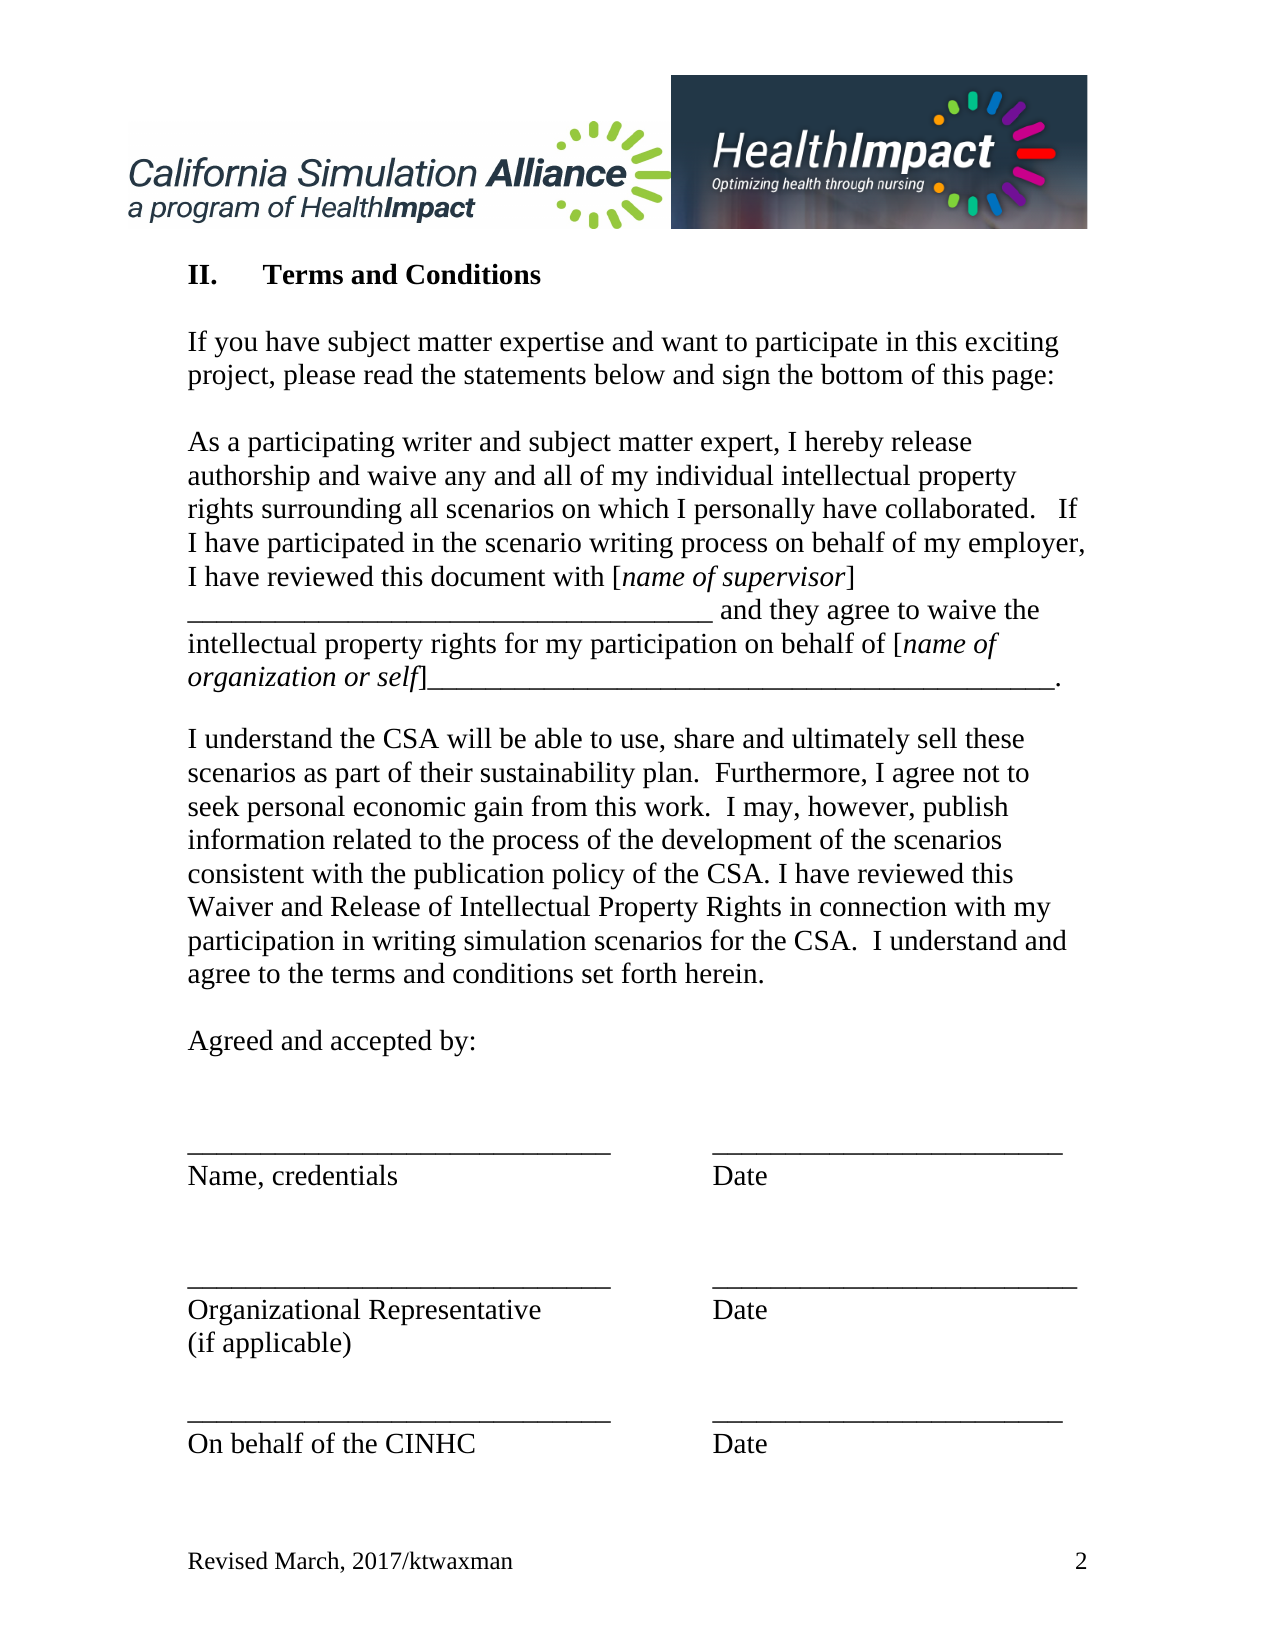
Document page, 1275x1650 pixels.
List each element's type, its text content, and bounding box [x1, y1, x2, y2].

text _____________________________ ________________________ [187, 1392, 1087, 1426]
text If you have subject matter expertise and want to participate in this exciting project, please read the statements below and sign the bottom of this page: [187, 324, 1087, 391]
text Agreed and accepted by: [187, 1023, 1087, 1057]
text As a participating writer and subject matter expert, I hereby release authorship and waive any and all of my individual intellectual property rights surrounding all scenarios on which I personally have collaborated. If I have participated in the scenario writing process on behalf of my employer, I have reviewed this document with [name of supervisor] ____________________________________ and they agree to waive the intellectual property rights for my participation on behalf of [name of organization or self]___________________________________________. [187, 424, 1087, 693]
text _____________________________ ________________________ [187, 1124, 1087, 1158]
text II. Terms and Conditions [187, 257, 1087, 290]
text I understand the CSA will be able to use, share and ultimately sell these scenarios as part of their sustainability plan. Furthermore, I agree not to seek personal economic gain from this work. I may, however, publish information related to the process of the development of the scenarios consistent with the publication policy of the CSA. I have reviewed this Waiver and Release of Intellectual Property Rights in connection with my participation in writing simulation scenarios for the CSA. I understand and agree to the terms and conditions set forth herein. [187, 722, 1087, 990]
text On behalf of the CINHC Date [187, 1426, 1087, 1459]
picture [128, 75, 1088, 229]
text Organizational Representative Date [187, 1292, 1087, 1325]
text Name, credentials Date [187, 1158, 1087, 1191]
text (if applicable) [187, 1325, 1087, 1359]
text _____________________________ _________________________ [187, 1258, 1087, 1292]
